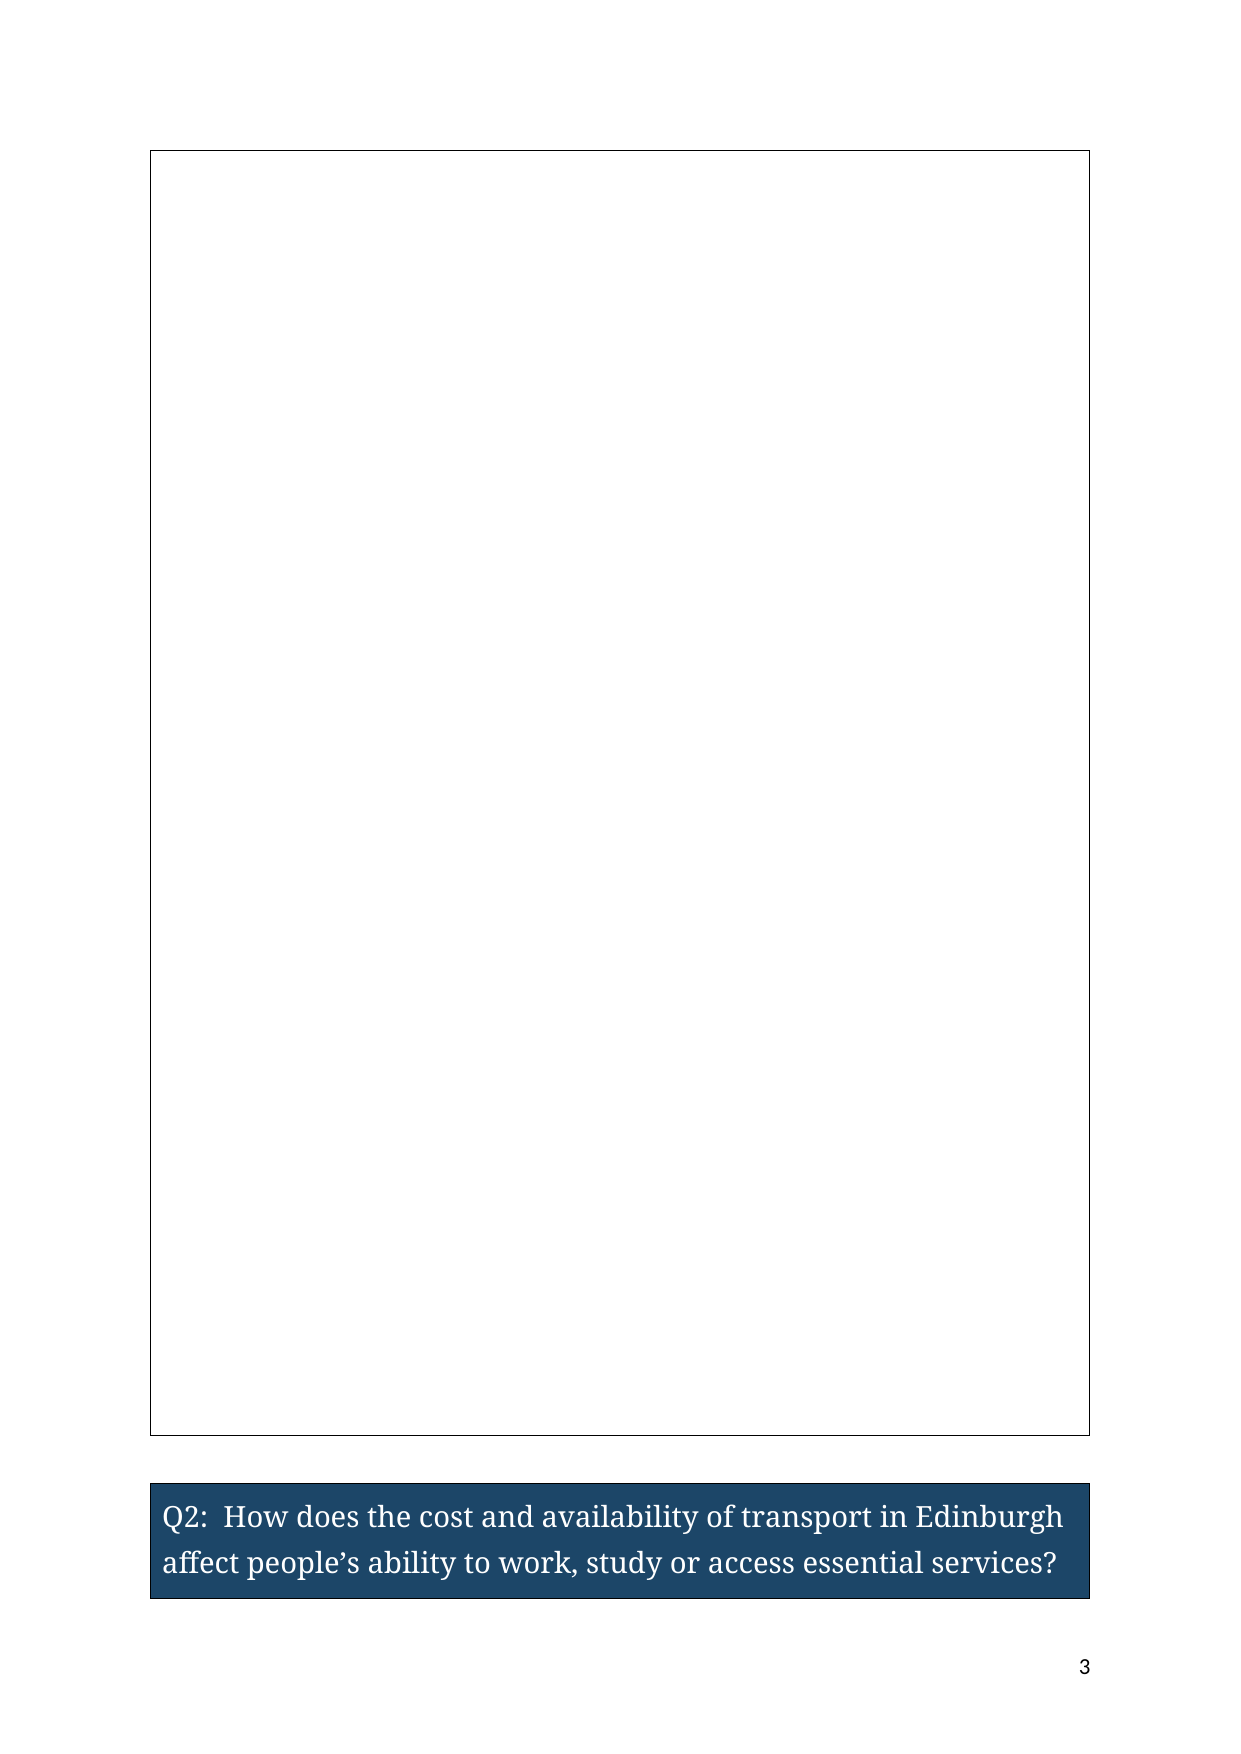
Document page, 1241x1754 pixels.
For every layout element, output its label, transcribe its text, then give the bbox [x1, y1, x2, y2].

table_cell [151, 151, 1089, 1435]
table_header Q2: How does the cost and availability of transport in Edinburgh affect people’s ability to work, study or access essential services? [151, 1484, 1089, 1598]
